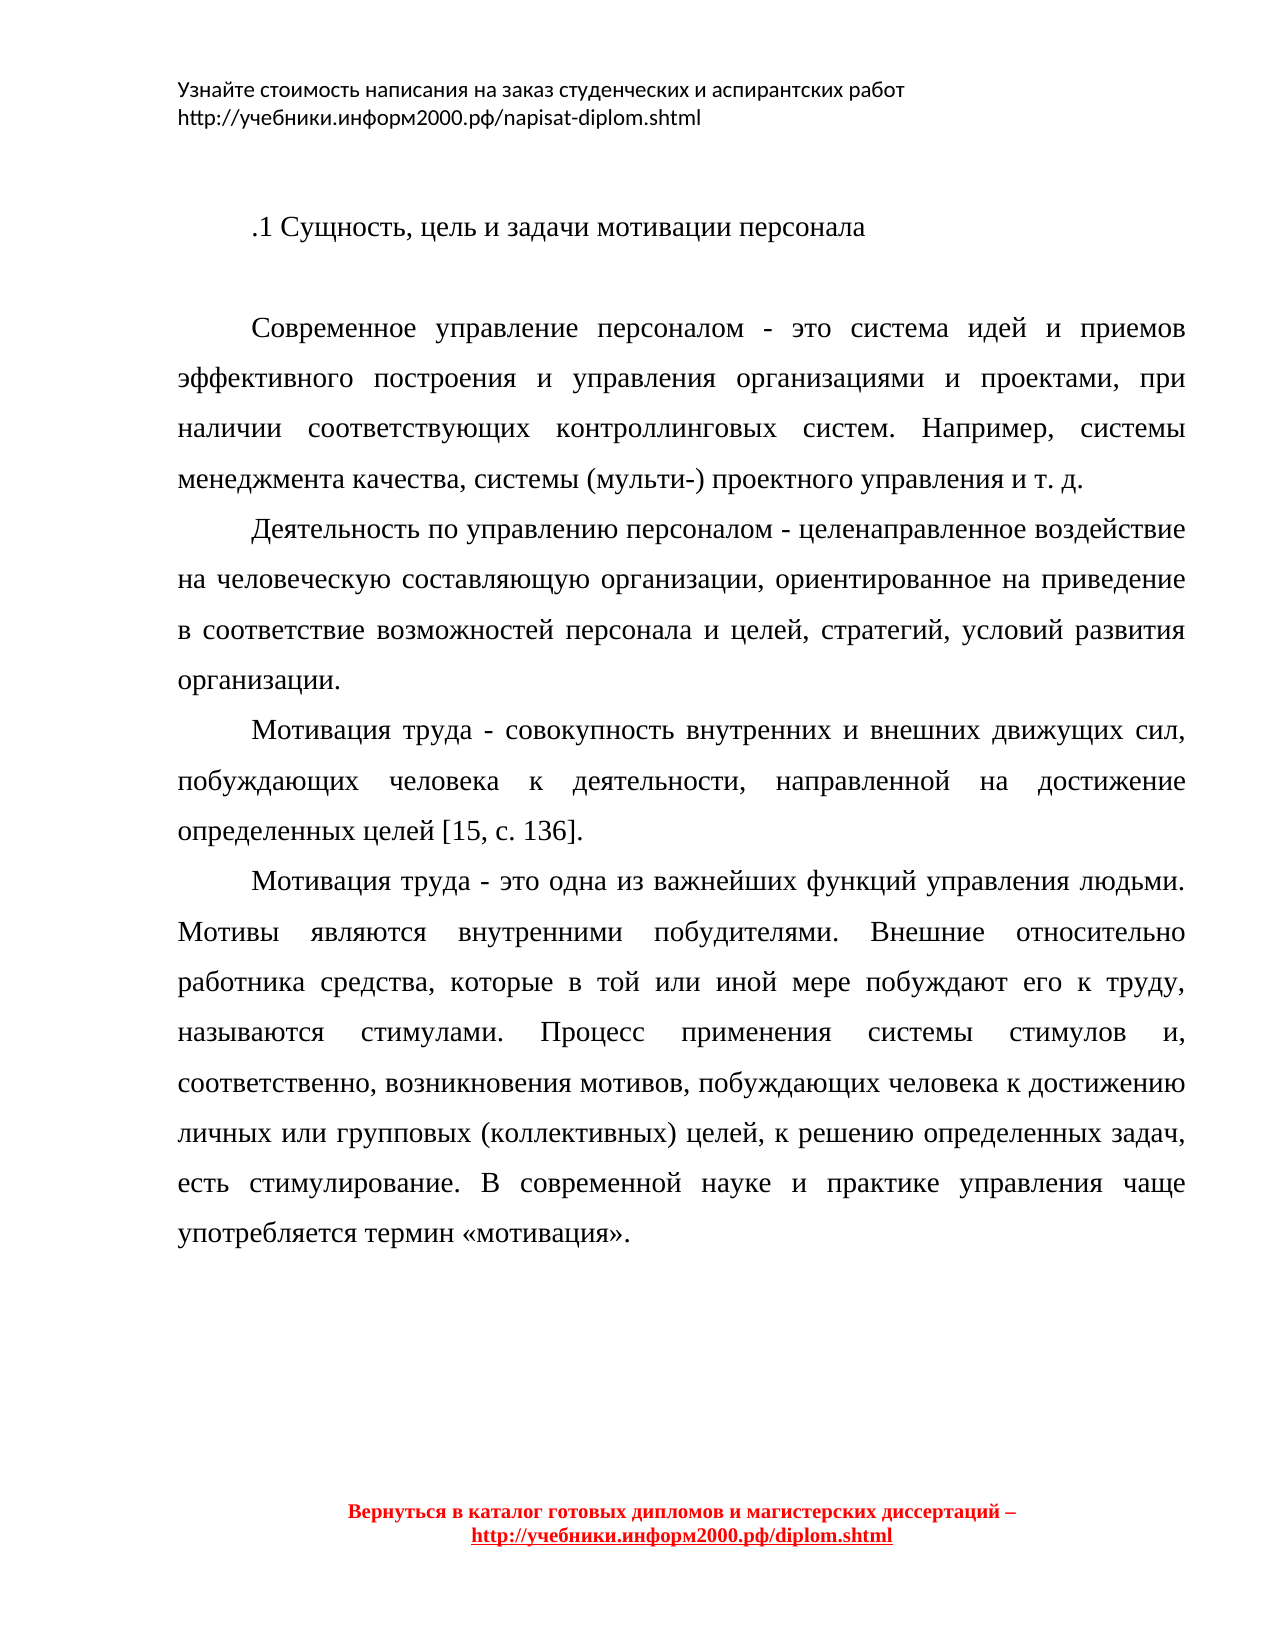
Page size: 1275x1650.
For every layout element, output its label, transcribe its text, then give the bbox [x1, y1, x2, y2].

text Деятельность по управлению персоналом - целенаправленное воздействие на человеческую составляющую организации, ориентированное на приведение в соответствие возможностей персонала и целей, стратегий, условий развития организации. [177, 511, 1186, 696]
text Современное управление персоналом - это система идей и приемов эффективного построения и управления организациями и проектами, при наличии соответствующих контроллинговых систем. Например, системы менеджмента качества, системы (мульти-) проектного управления и т. д. [177, 310, 1186, 494]
text Мотивация труда - это одна из важнейших функций управления людьми. Мотивы являются внутренними побудителями. Внешние относительно работника средства, которые в той или иной мере побуждают его к труду, называются стимулами. Процесс применения системы стимулов и, соответственно, возникновения мотивов, побуждающих человека к достижению личных или групповых (коллективных) целей, к решению определенных задач, есть стимулирование. В современной науке и практике управления чаще употребляется термин «мотивация». [177, 863, 1186, 1249]
text Мотивация труда - совокупность внутренних и внешних движущих сил, побуждающих человека к деятельности, направленной на достижение определенных целей [15, с. 136]. [177, 712, 1186, 847]
text .1 Сущность, цель и задачи мотивации персонала [177, 209, 1186, 243]
